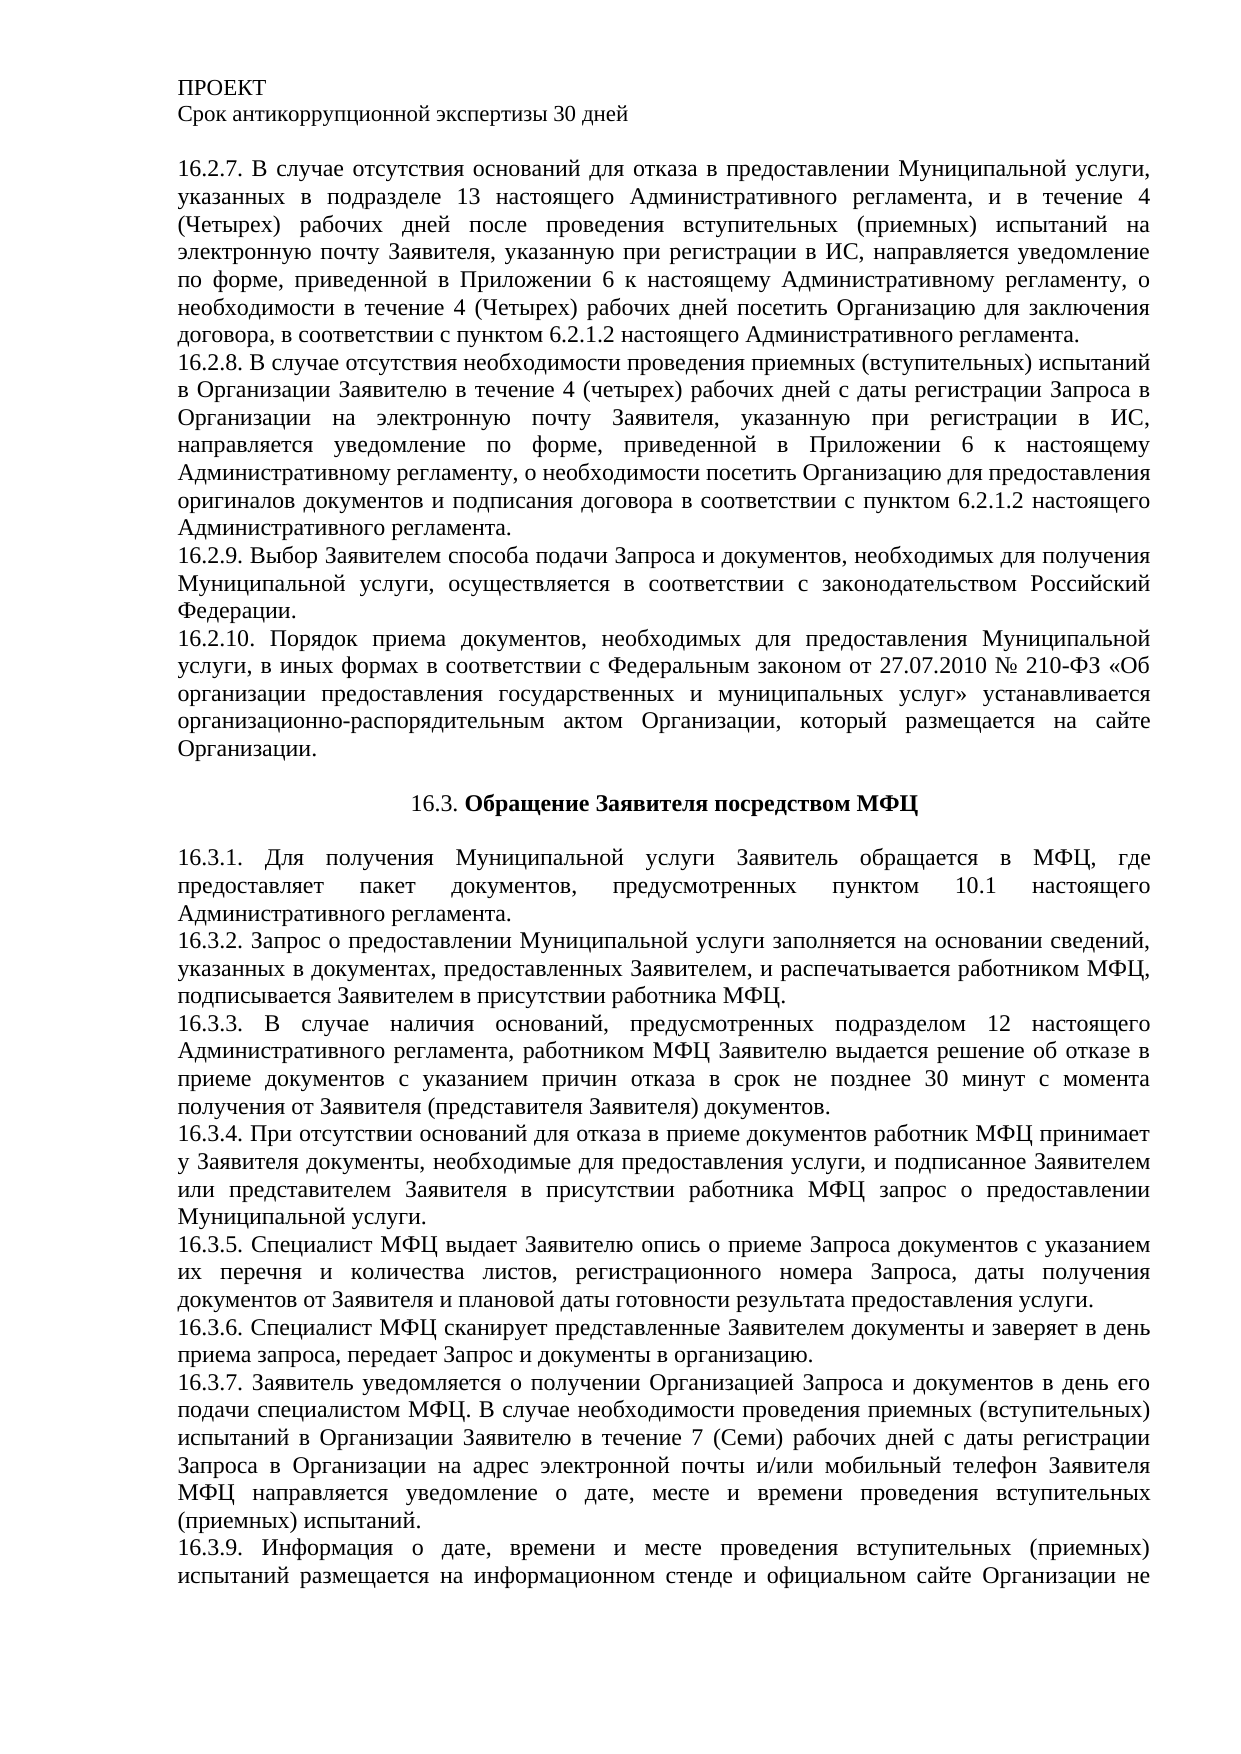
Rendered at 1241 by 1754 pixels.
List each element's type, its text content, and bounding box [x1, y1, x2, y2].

text 16.2.10. Порядок приема документов, необходимых для предоставления Муниципальной услуги, в иных формах в соответствии с Федеральным законом от 27.07.2010 № 210-ФЗ «Об организации предоставления государственных и муниципальных услуг» устанавливается организационно-распорядительным актом Организации, который размещается на сайте Организации. [177, 624, 1152, 762]
text 16.2.7. В случае отсутствия оснований для отказа в предоставлении Муниципальной услуги, указанных в подразделе 13 настоящего Административного регламента, и в течение 4 (Четырех) рабочих дней после проведения вступительных (приемных) испытаний на электронную почту Заявителя, указанную при регистрации в ИС, направляется уведомление по форме, приведенной в Приложении 6 к настоящему Административному регламенту, о необходимости в течение 4 (Четырех) рабочих дней посетить Организацию для заключения договора, в соответствии с пунктом 6.2.1.2 настоящего Административного регламента. [177, 154, 1152, 348]
text 16.3. Обращение Заявителя посредством МФЦ [177, 789, 1152, 817]
text 16.3.6. Специалист МФЦ сканирует представленные Заявителем документы и заверяет в день приема запроса, передает Запрос и документы в организацию. [177, 1313, 1152, 1368]
text 16.3.4. При отсутствии оснований для отказа в приеме документов работник МФЦ принимает у Заявителя документы, необходимые для предоставления услуги, и подписанное Заявителем или представителем Заявителя в присутствии работника МФЦ запрос о предоставлении Муниципальной услуги. [177, 1119, 1152, 1230]
text 16.3.3. В случае наличия оснований, предусмотренных подразделом 12 настоящего Административного регламента, работником МФЦ Заявителю выдается решение об отказе в приеме документов с указанием причин отказа в срок не позднее 30 минут с момента получения от Заявителя (представителя Заявителя) документов. [177, 1009, 1152, 1119]
text 16.2.9. Выбор Заявителем способа подачи Запроса и документов, необходимых для получения Муниципальной услуги, осуществляется в соответствии с законодательством Российский Федерации. [177, 541, 1152, 624]
text 16.3.7. Заявитель уведомляется о получении Организацией Запроса и документов в день его подачи специалистом МФЦ. В случае необходимости проведения приемных (вступительных) испытаний в Организации Заявителю в течение 7 (Семи) рабочих дней с даты регистрации Запроса в Организации на адрес электронной почты и/или мобильный телефон Заявителя МФЦ направляется уведомление о дате, месте и времени проведения вступительных (приемных) испытаний. [177, 1368, 1152, 1533]
text 16.3.5. Специалист МФЦ выдает Заявителю опись о приеме Запроса документов с указанием их перечня и количества листов, регистрационного номера Запроса, даты получения документов от Заявителя и плановой даты готовности результата предоставления услуги. [177, 1230, 1152, 1313]
text 16.2.8. В случае отсутствия необходимости проведения приемных (вступительных) испытаний в Организации Заявителю в течение 4 (четырех) рабочих дней с даты регистрации Запроса в Организации на электронную почту Заявителя, указанную при регистрации в ИС, направляется уведомление по форме, приведенной в Приложении 6 к настоящему Административному регламенту, о необходимости посетить Организацию для предоставления оригиналов документов и подписания договора в соответствии с пунктом 6.2.1.2 настоящего Административного регламента. [177, 348, 1152, 541]
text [177, 1533, 1152, 1589]
text 16.3.1. Для получения Муниципальной услуги Заявитель обращается в МФЦ, где предоставляет пакет документов, предусмотренных пунктом 10.1 настоящего Административного регламента. [177, 843, 1152, 926]
text 16.3.2. Запрос о предоставлении Муниципальной услуги заполняется на основании сведений, указанных в документах, предоставленных Заявителем, и распечатывается работником МФЦ, подписывается Заявителем в присутствии работника МФЦ. [177, 926, 1152, 1009]
